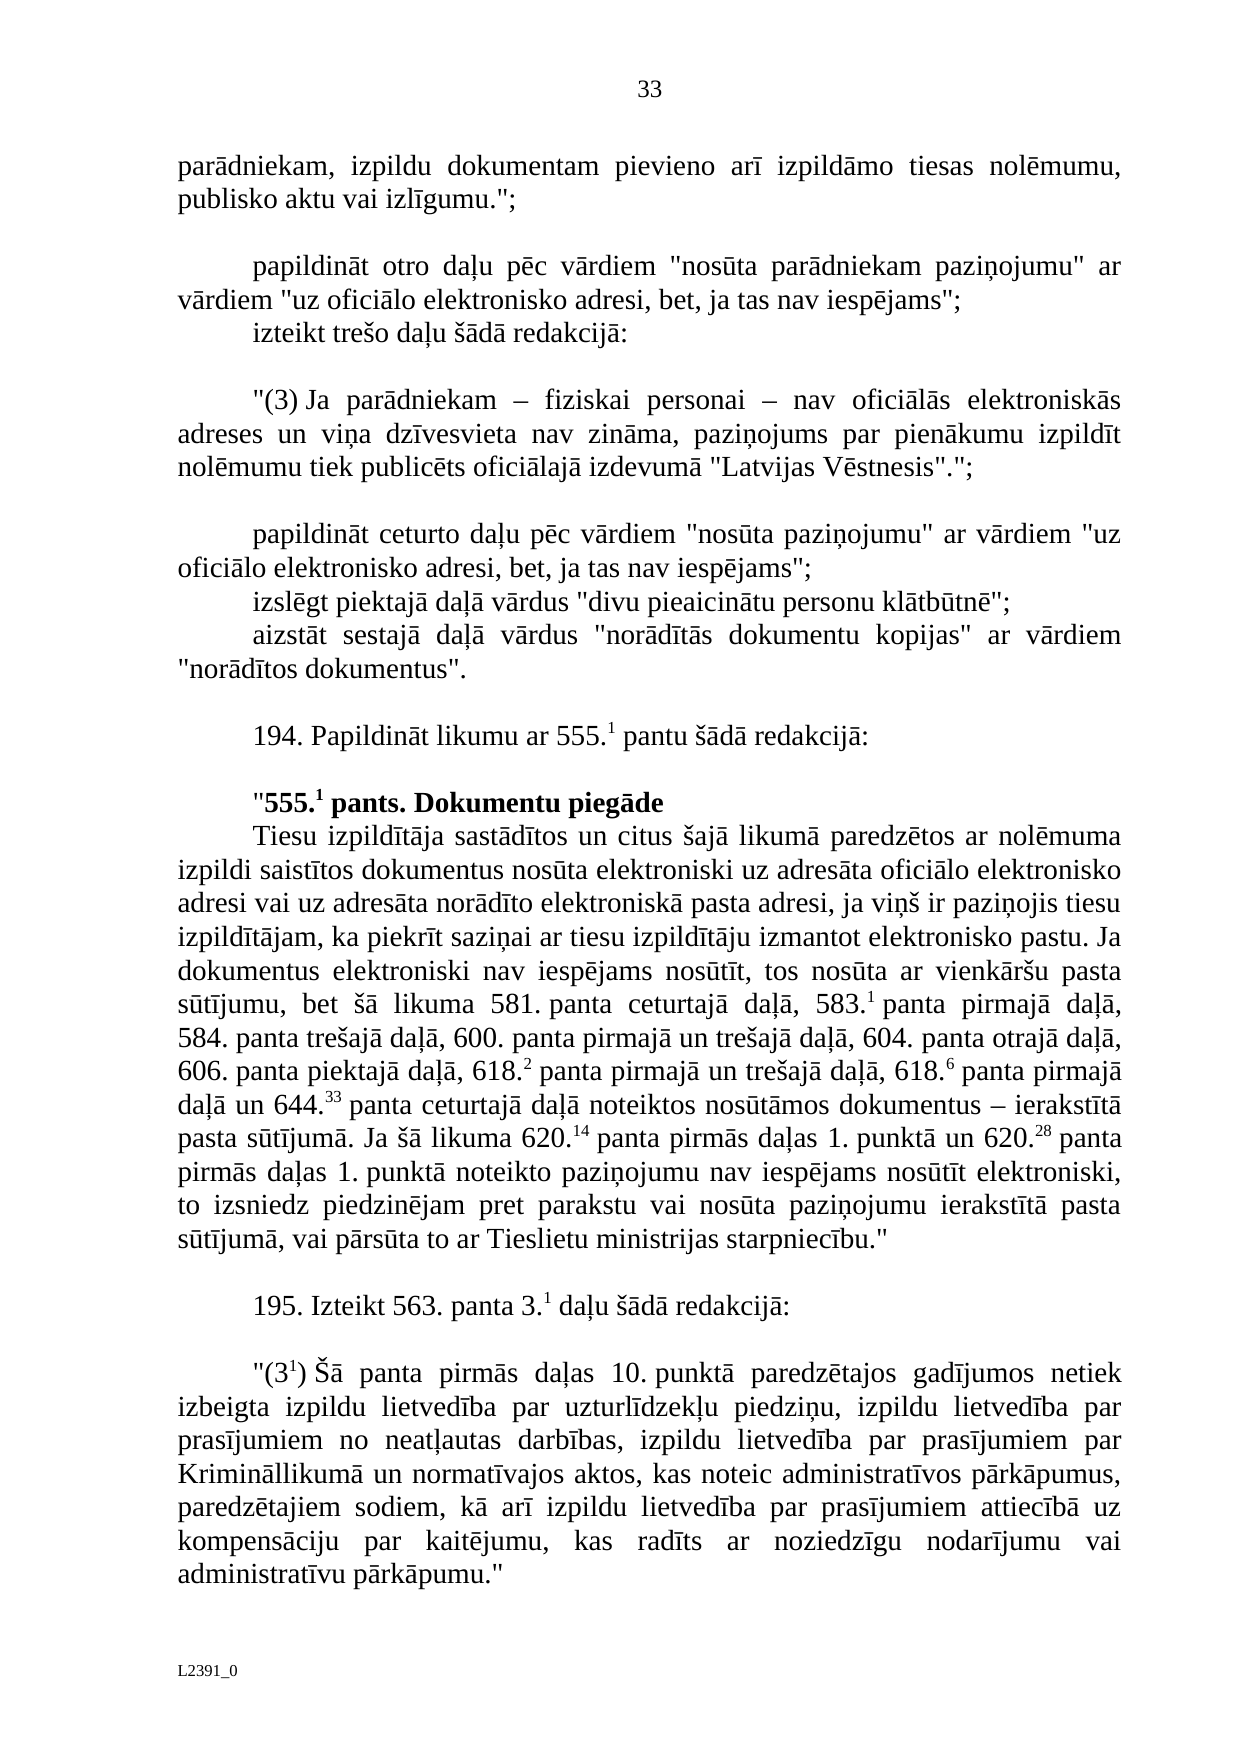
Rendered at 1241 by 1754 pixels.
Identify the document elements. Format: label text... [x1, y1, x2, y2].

list izteikt trešo daļu šādā redakcijā: [177, 315, 1122, 349]
list 195. Izteikt 563. panta 3.1 daļu šādā redakcijā: [177, 1288, 1122, 1322]
list "(31) Šā panta pirmās daļas 10. punktā paredzētajos gadījumos netiek izbeigta izpildu lietvedība par uzturlīdzekļu piedziņu, izpildu lietvedība par prasījumiem no neatļautas darbības, izpildu lietvedība par prasījumiem par Krimināllikumā un normatīvajos aktos, kas noteic administratīvos pārkāpumus, paredzētajiem sodiem, kā arī izpildu lietvedība par prasījumiem attiecībā uz kompensāciju par kaitējumu, kas radīts ar noziedzīgu nodarījumu vai administratīvu pārkāpumu." [177, 1355, 1122, 1590]
list papildināt ceturto daļu pēc vārdiem "nosūta paziņojumu" ar vārdiem "uz oficiālo elektronisko adresi, bet, ja tas nav iespējams"; [177, 517, 1122, 584]
list aizstāt sestajā daļā vārdus "norādītās dokumentu kopijas" ar vārdiem "norādītos dokumentus". [177, 617, 1122, 684]
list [177, 148, 1122, 215]
list "(3) Ja parādniekam – fiziskai personai – nav oficiālās elektroniskās adreses un viņa dzīvesvieta nav zināma, paziņojums par pienākumu izpildīt nolēmumu tiek publicēts oficiālajā izdevumā "Latvijas Vēstnesis"."; [177, 382, 1122, 483]
text Tiesu izpildītāja sastādītos un citus šajā likumā paredzētos ar nolēmuma izpildi saistītos dokumentus nosūta elektroniski uz adresāta oficiālo elektronisko adresi vai uz adresāta norādīto elektroniskā pasta adresi, ja viņš ir paziņojis tiesu izpildītājam, ka piekrīt saziņai ar tiesu izpildītāju izmantot elektronisko pastu. Ja dokumentus elektroniski nav iespējams nosūtīt, tos nosūta ar vienkāršu pasta sūtījumu, bet šā likuma 581. panta ceturtajā daļā, 583.1 panta pirmajā daļā, 584. panta trešajā daļā, 600. panta pirmajā un trešajā daļā, 604. panta otrajā daļā, 606. panta piektajā daļā, 618.2 panta pirmajā un trešajā daļā, 618.6 panta pirmajā daļā un 644.33 panta ceturtajā daļā noteiktos nosūtāmos dokumentus – ierakstītā pasta sūtījumā. Ja šā likuma 620.14 panta pirmās daļas 1. punktā un 620.28 panta pirmās daļas 1. punktā noteikto paziņojumu nav iespējams nosūtīt elektroniski, to izsniedz piedzinējam pret parakstu vai nosūta paziņojumu ierakstītā pasta sūtījumā, vai pārsūta to ar Tieslietu ministrijas starpniecību." [177, 818, 1122, 1254]
list papildināt otro daļu pēc vārdiem "nosūta parādniekam paziņojumu" ar vārdiem "uz oficiālo elektronisko adresi, bet, ja tas nav iespējams"; [177, 248, 1122, 315]
text "555.1 pants. Dokumentu piegāde [177, 785, 1122, 818]
list izslēgt piektajā daļā vārdus "divu pieaicinātu personu klātbūtnē"; [177, 584, 1122, 617]
text 194. Papildināt likumu ar 555.1 pantu šādā redakcijā: [177, 718, 1122, 751]
